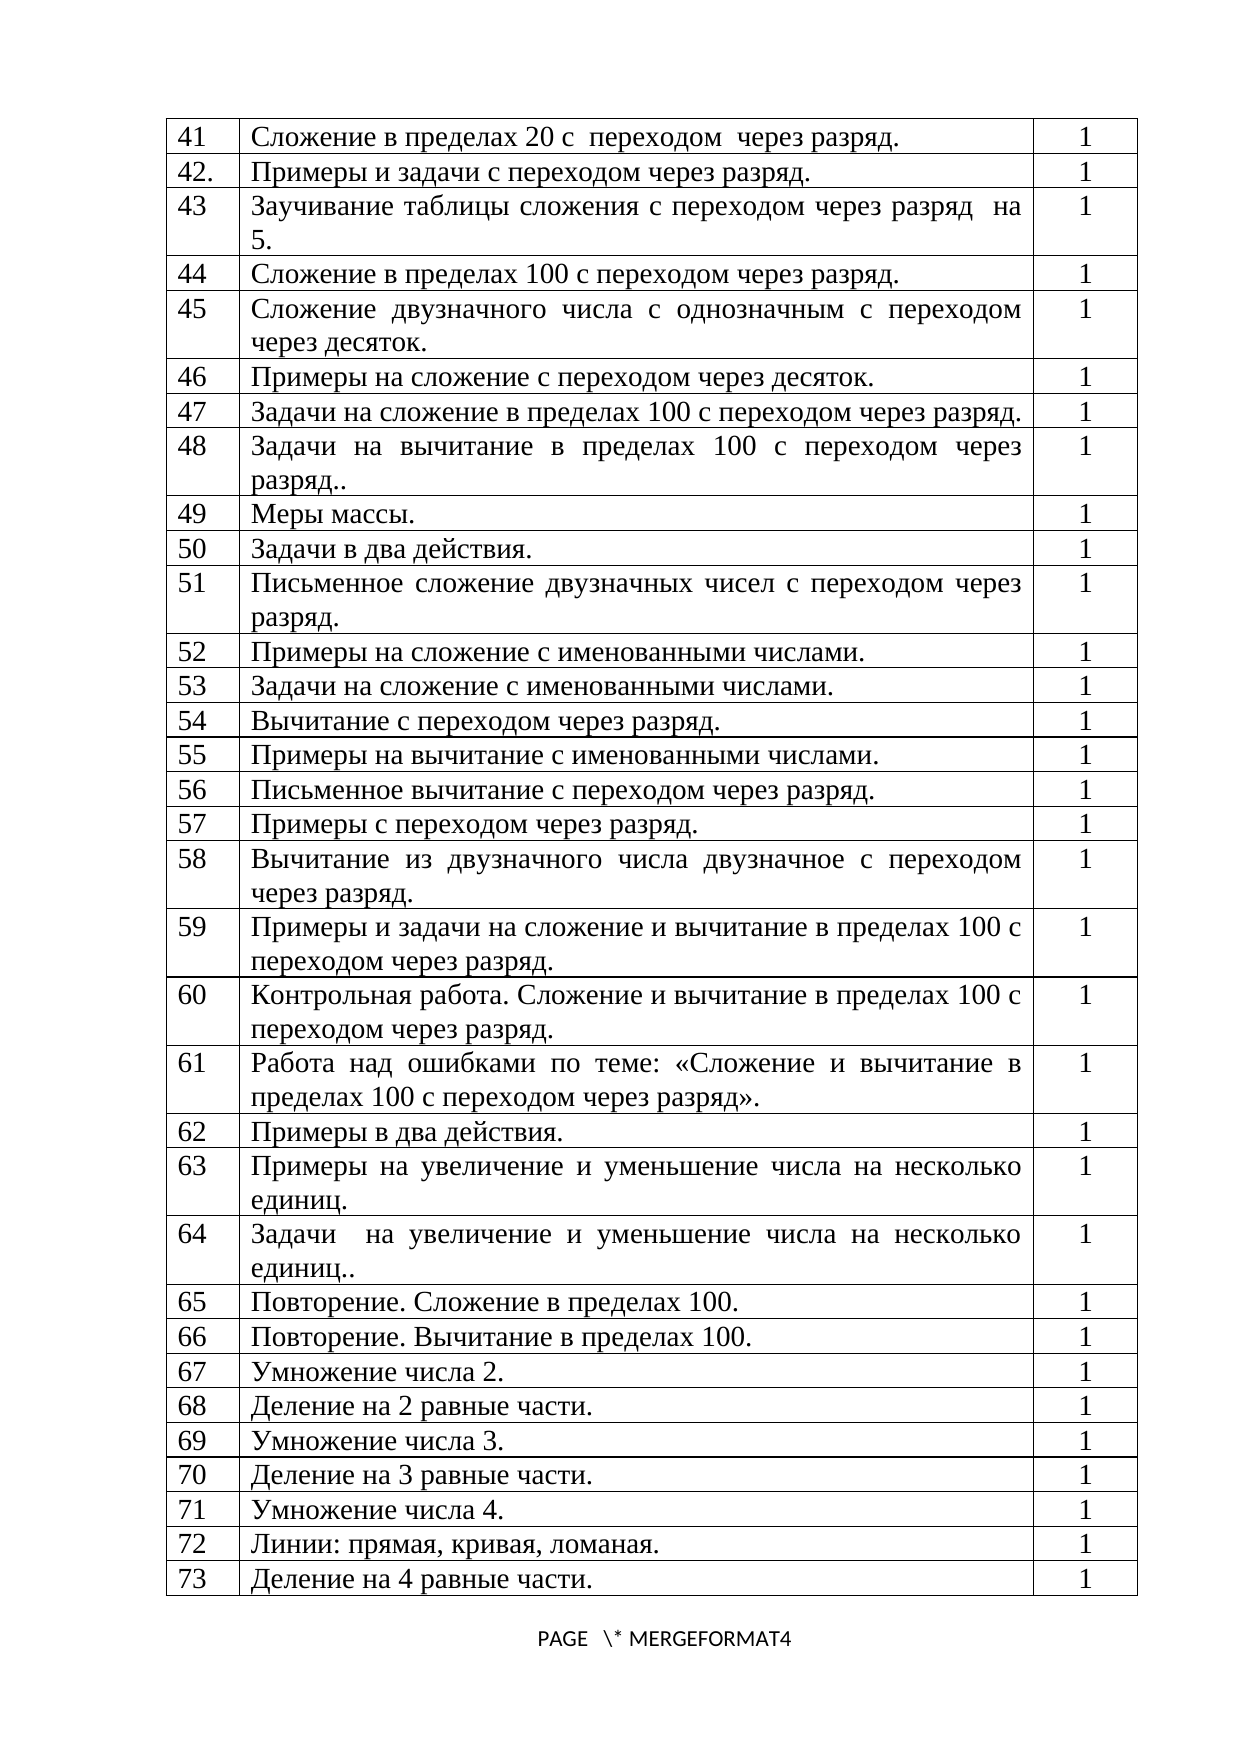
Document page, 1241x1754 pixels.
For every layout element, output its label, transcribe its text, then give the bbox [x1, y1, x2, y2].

table_cell Сложение двузначного числа с однозначным с переходом через десяток. [240, 291, 1033, 358]
table_cell Повторение. Сложение в пределах 100. [240, 1285, 1033, 1318]
table_cell Деление на 4 равные части. [240, 1561, 1033, 1595]
table_cell Примеры на сложение с именованными числами. [240, 634, 1033, 667]
table_cell 58 [167, 841, 239, 908]
table_cell 1 [1034, 1114, 1137, 1147]
table_cell 1 [1034, 668, 1137, 702]
table_cell 68 [167, 1388, 239, 1422]
table_cell 1 [1034, 1148, 1137, 1215]
table_cell 1 [1034, 1527, 1137, 1560]
table_cell 1 [1034, 566, 1137, 633]
table_cell Умножение числа 3. [240, 1423, 1033, 1456]
table_cell Письменное вычитание с переходом через разряд. [240, 772, 1033, 806]
table_cell Примеры в два действия. [240, 1114, 1033, 1147]
table_cell 55 [167, 738, 239, 771]
table_cell 47 [167, 394, 239, 427]
table_cell 1 [1034, 154, 1137, 187]
table_cell Сложение в пределах 20 с переходом через разряд. [240, 119, 1033, 153]
table_cell 67 [167, 1354, 239, 1387]
table_cell Работа над ошибками по теме: «Сложение и вычитание в пределах 100 с переходом через разряд». [240, 1046, 1033, 1113]
table_cell 1 [1034, 394, 1137, 427]
table_cell 53 [167, 668, 239, 702]
table_cell Задачи в два действия. [240, 531, 1033, 564]
table_cell Умножение числа 4. [240, 1492, 1033, 1526]
table_cell 1 [1034, 909, 1137, 976]
table_cell Задачи на сложение в пределах 100 с переходом через разряд. [240, 394, 1033, 427]
table_cell 59 [167, 909, 239, 976]
table_cell 52 [167, 634, 239, 667]
table_cell 1 [1034, 1285, 1137, 1318]
table_cell 50 [167, 531, 239, 564]
table_cell Меры массы. [240, 496, 1033, 530]
table_cell Задачи на сложение с именованными числами. [240, 668, 1033, 702]
table_cell 1 [1034, 772, 1137, 806]
table_cell 1 [1034, 1561, 1137, 1595]
table_cell 65 [167, 1285, 239, 1318]
table_cell 62 [167, 1114, 239, 1147]
table_cell 1 [1034, 841, 1137, 908]
table_cell Деление на 3 равные части. [240, 1458, 1033, 1491]
table_cell Примеры на увеличение и уменьшение числа на несколько единиц. [240, 1148, 1033, 1215]
table_cell Примеры на сложение с переходом через десяток. [240, 359, 1033, 393]
table_cell 70 [167, 1458, 239, 1491]
table_cell Вычитание с переходом через разряд. [240, 703, 1033, 736]
table_cell Сложение в пределах 100 с переходом через разряд. [240, 256, 1033, 290]
table_cell 1 [1034, 807, 1137, 840]
table_cell 63 [167, 1148, 239, 1215]
table_cell Задачи на увеличение и уменьшение числа на несколько единиц.. [240, 1216, 1033, 1283]
table_cell Заучивание таблицы сложения с переходом через разряд на 5. [240, 188, 1033, 255]
table_cell 1 [1034, 1354, 1137, 1387]
table_cell 1 [1034, 119, 1137, 153]
table_cell Примеры с переходом через разряд. [240, 807, 1033, 840]
table_cell 61 [167, 1046, 239, 1113]
table_cell 41 [167, 119, 239, 153]
table_cell Примеры и задачи с переходом через разряд. [240, 154, 1033, 187]
table_cell 1 [1034, 1319, 1137, 1353]
table_cell Линии: прямая, кривая, ломаная. [240, 1527, 1033, 1560]
table_cell 48 [167, 428, 239, 495]
table_cell Примеры и задачи на сложение и вычитание в пределах 100 с переходом через разряд. [240, 909, 1033, 976]
table_cell 64 [167, 1216, 239, 1283]
table_cell 42. [167, 154, 239, 187]
table_cell 46 [167, 359, 239, 393]
table_cell 1 [1034, 738, 1137, 771]
table_cell 44 [167, 256, 239, 290]
table_cell 73 [167, 1561, 239, 1595]
table_cell Вычитание из двузначного числа двузначное с переходом через разряд. [240, 841, 1033, 908]
table_cell 72 [167, 1527, 239, 1560]
table_cell 1 [1034, 256, 1137, 290]
table_cell 1 [1034, 188, 1137, 255]
table_cell 1 [1034, 634, 1137, 667]
table_cell 66 [167, 1319, 239, 1353]
table_cell 54 [167, 703, 239, 736]
table_cell 1 [1034, 1492, 1137, 1526]
table_cell 1 [1034, 703, 1137, 736]
table_cell 69 [167, 1423, 239, 1456]
table_cell 51 [167, 566, 239, 633]
table_cell 60 [167, 978, 239, 1044]
table_cell 56 [167, 772, 239, 806]
table_cell Задачи на вычитание в пределах 100 с переходом через разряд.. [240, 428, 1033, 495]
table_cell Контрольная работа. Сложение и вычитание в пределах 100 с переходом через разряд. [240, 978, 1033, 1044]
table_cell 57 [167, 807, 239, 840]
table_cell 1 [1034, 428, 1137, 495]
table_cell Повторение. Вычитание в пределах 100. [240, 1319, 1033, 1353]
table_cell 45 [167, 291, 239, 358]
table_cell 71 [167, 1492, 239, 1526]
table_cell 1 [1034, 359, 1137, 393]
table_cell 1 [1034, 978, 1137, 1044]
table_cell 1 [1034, 1388, 1137, 1422]
table_cell 1 [1034, 1046, 1137, 1113]
table_cell Примеры на вычитание с именованными числами. [240, 738, 1033, 771]
table_cell 43 [167, 188, 239, 255]
table_cell 49 [167, 496, 239, 530]
table_cell 1 [1034, 1423, 1137, 1456]
table_cell Деление на 2 равные части. [240, 1388, 1033, 1422]
table_cell 1 [1034, 496, 1137, 530]
table_cell Умножение числа 2. [240, 1354, 1033, 1387]
table_cell 1 [1034, 291, 1137, 358]
table_cell 1 [1034, 1458, 1137, 1491]
table_cell 1 [1034, 1216, 1137, 1283]
table_cell Письменное сложение двузначных чисел с переходом через разряд. [240, 566, 1033, 633]
table_cell 1 [1034, 531, 1137, 564]
